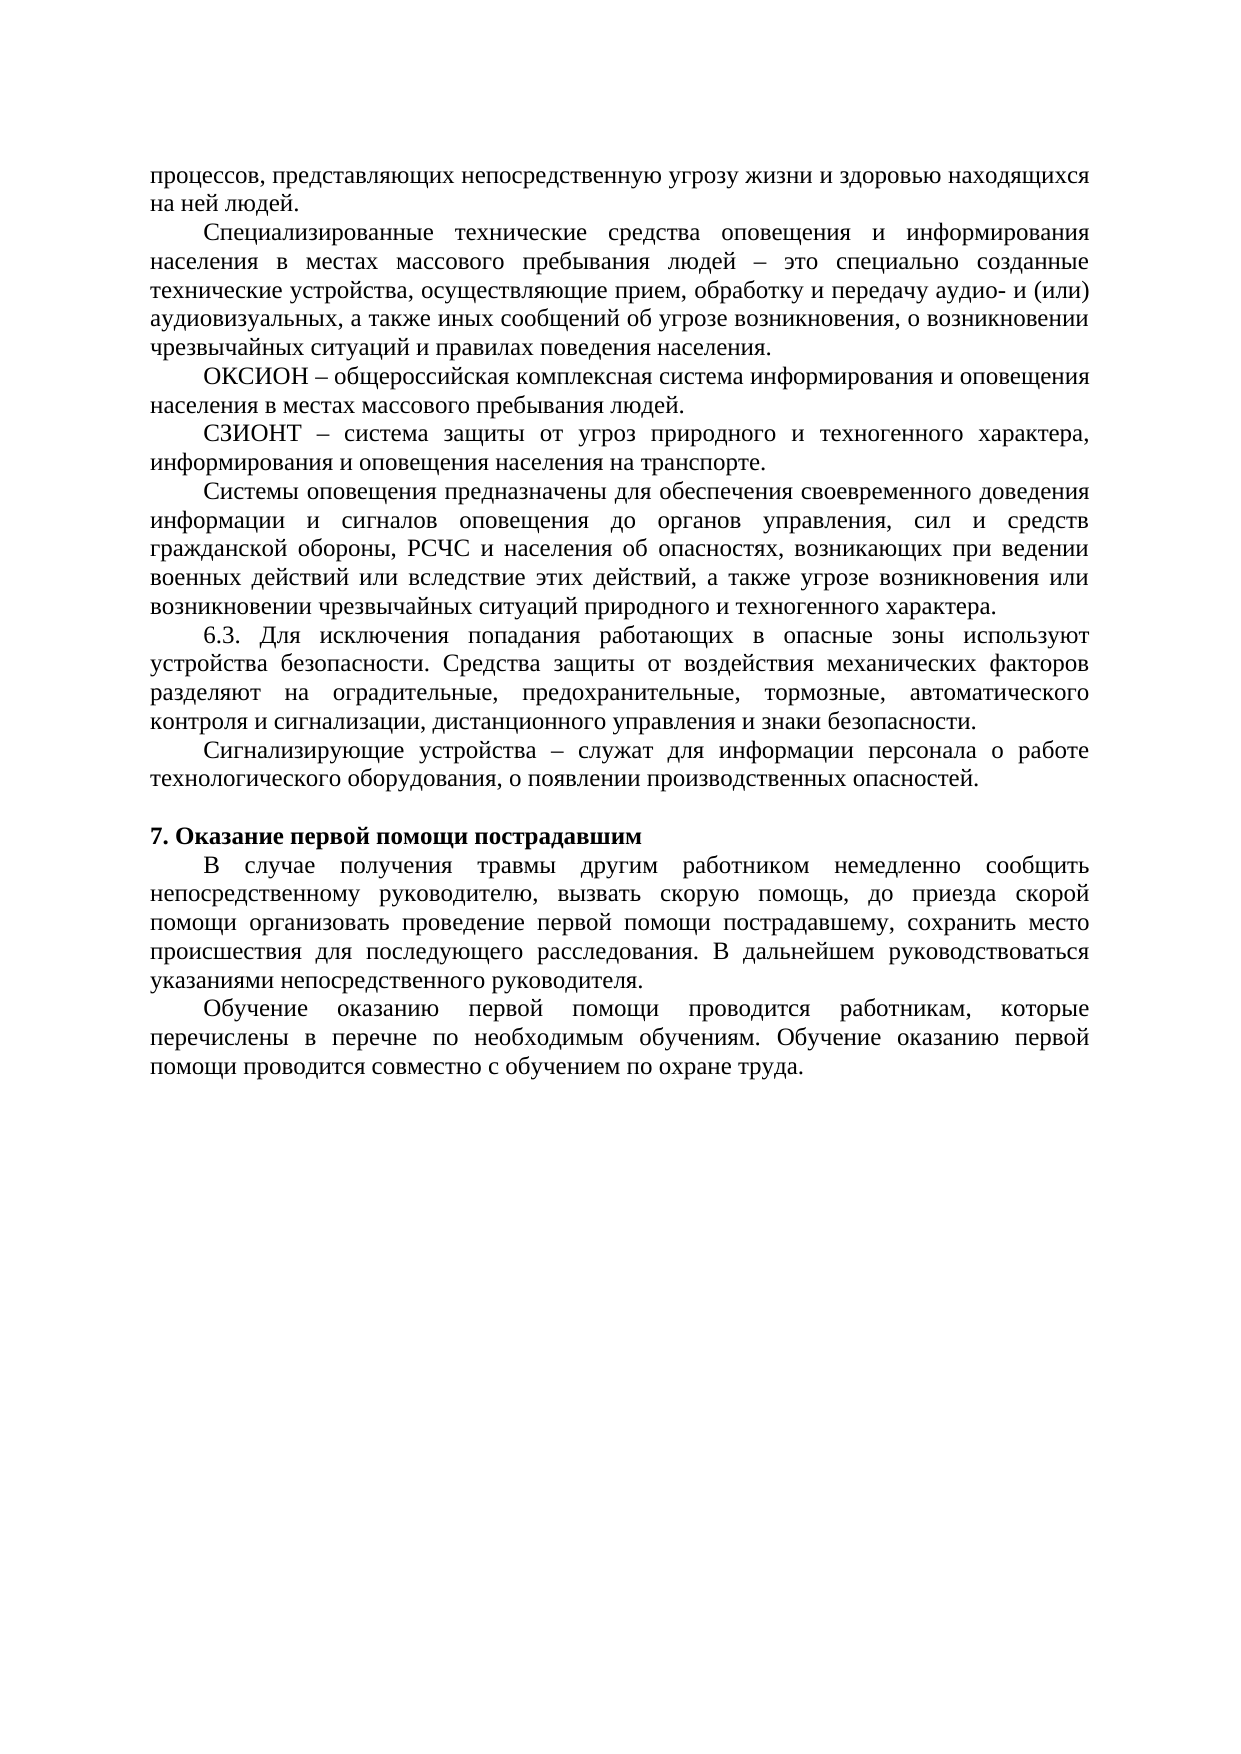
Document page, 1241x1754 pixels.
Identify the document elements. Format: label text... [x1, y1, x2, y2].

text СЗИОНТ – система защиты от угроз природного и техногенного характера, информирования и оповещения населения на транспорте. [150, 275, 1090, 332]
text 7. Оказание первой помощи пострадавшим [150, 677, 1090, 706]
text Системы оповещения предназначены для обеспечения своевременного доведения информации и сигналов оповещения до органов управления, сил и средств гражданской обороны, РСЧС и населения об опасностях, возникающих при ведении военных действий или вследствие этих действий, а также угрозе возникновения или возникновении чрезвычайных ситуаций природного и техногенного характера. [150, 332, 1090, 476]
text Обучение оказанию первой помощи проводится работникам, которые перечислены в перечне по необходимым обучениям. Обучение оказанию первой помощи проводится совместно с обучением по охране труда. [150, 850, 1090, 936]
text ОКСИОН – общероссийская комплексная система информирования и оповещения населения в местах массового пребывания людей. [150, 217, 1090, 275]
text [150, 160, 1090, 217]
text В случае получения травмы другим работником немедленно сообщить непосредственному руководителю, вызвать скорую помощь, до приезда скорой помощи организовать проведение первой помощи пострадавшему, сохранить место происшествия для последующего расследования. В дальнейшем руководствоваться указаниями непосредственного руководителя. [150, 706, 1090, 850]
text 6.3. Для исключения попадания работающих в опасные зоны используют устройства безопасности. Средства защиты от воздействия механических факторов разделяют на оградительные, предохранительные, тормозные, автоматического контроля и сигнализации, дистанционного управления и знаки безопасности. [150, 476, 1090, 591]
text Сигнализирующие устройства – служат для информации персонала о работе технологического оборудования, о появлении производственных опасностей. [150, 591, 1090, 648]
